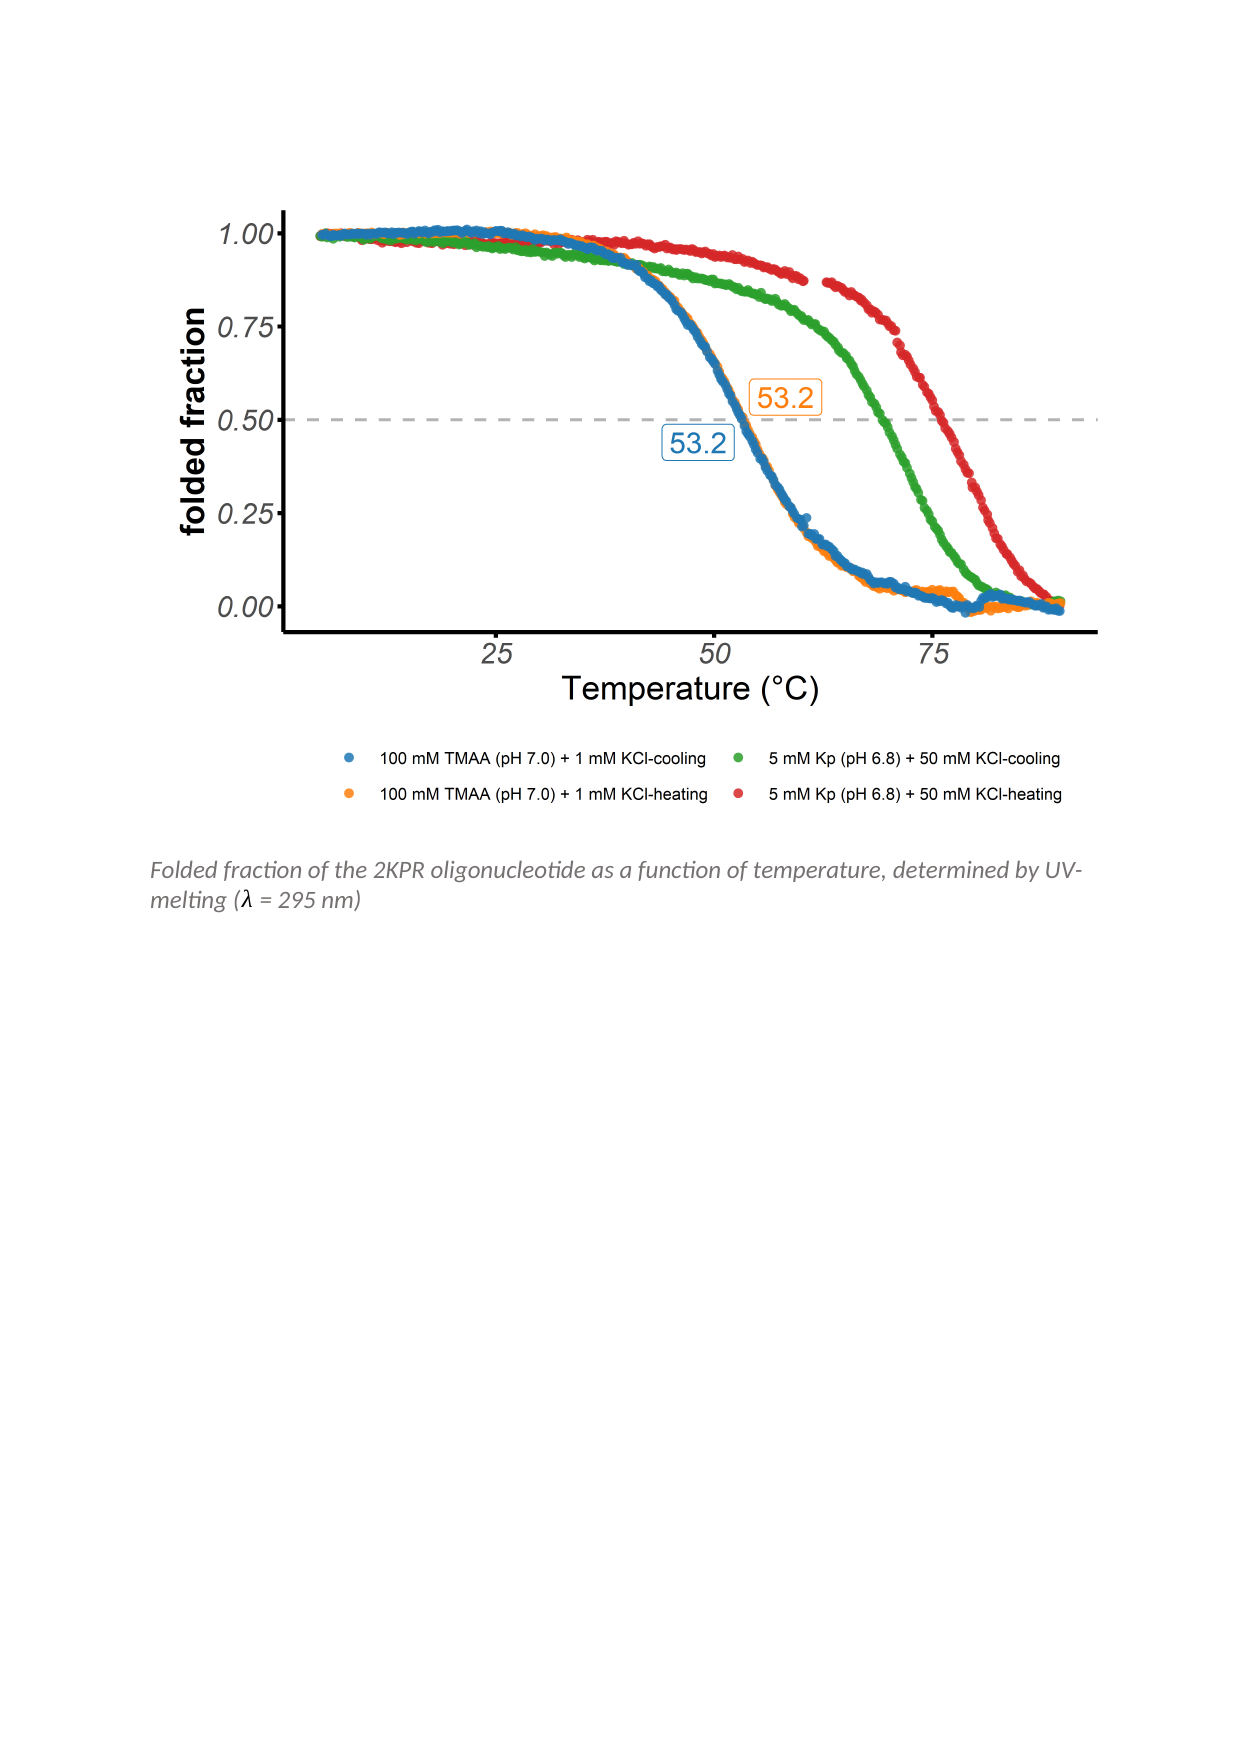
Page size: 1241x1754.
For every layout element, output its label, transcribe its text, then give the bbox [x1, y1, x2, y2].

picture [168, 199, 1109, 834]
text Folded fraction of the 2KPR oligonucleotide as a function of temperature, determined by UV-melting ( = 295 nm) [150, 854, 1090, 915]
